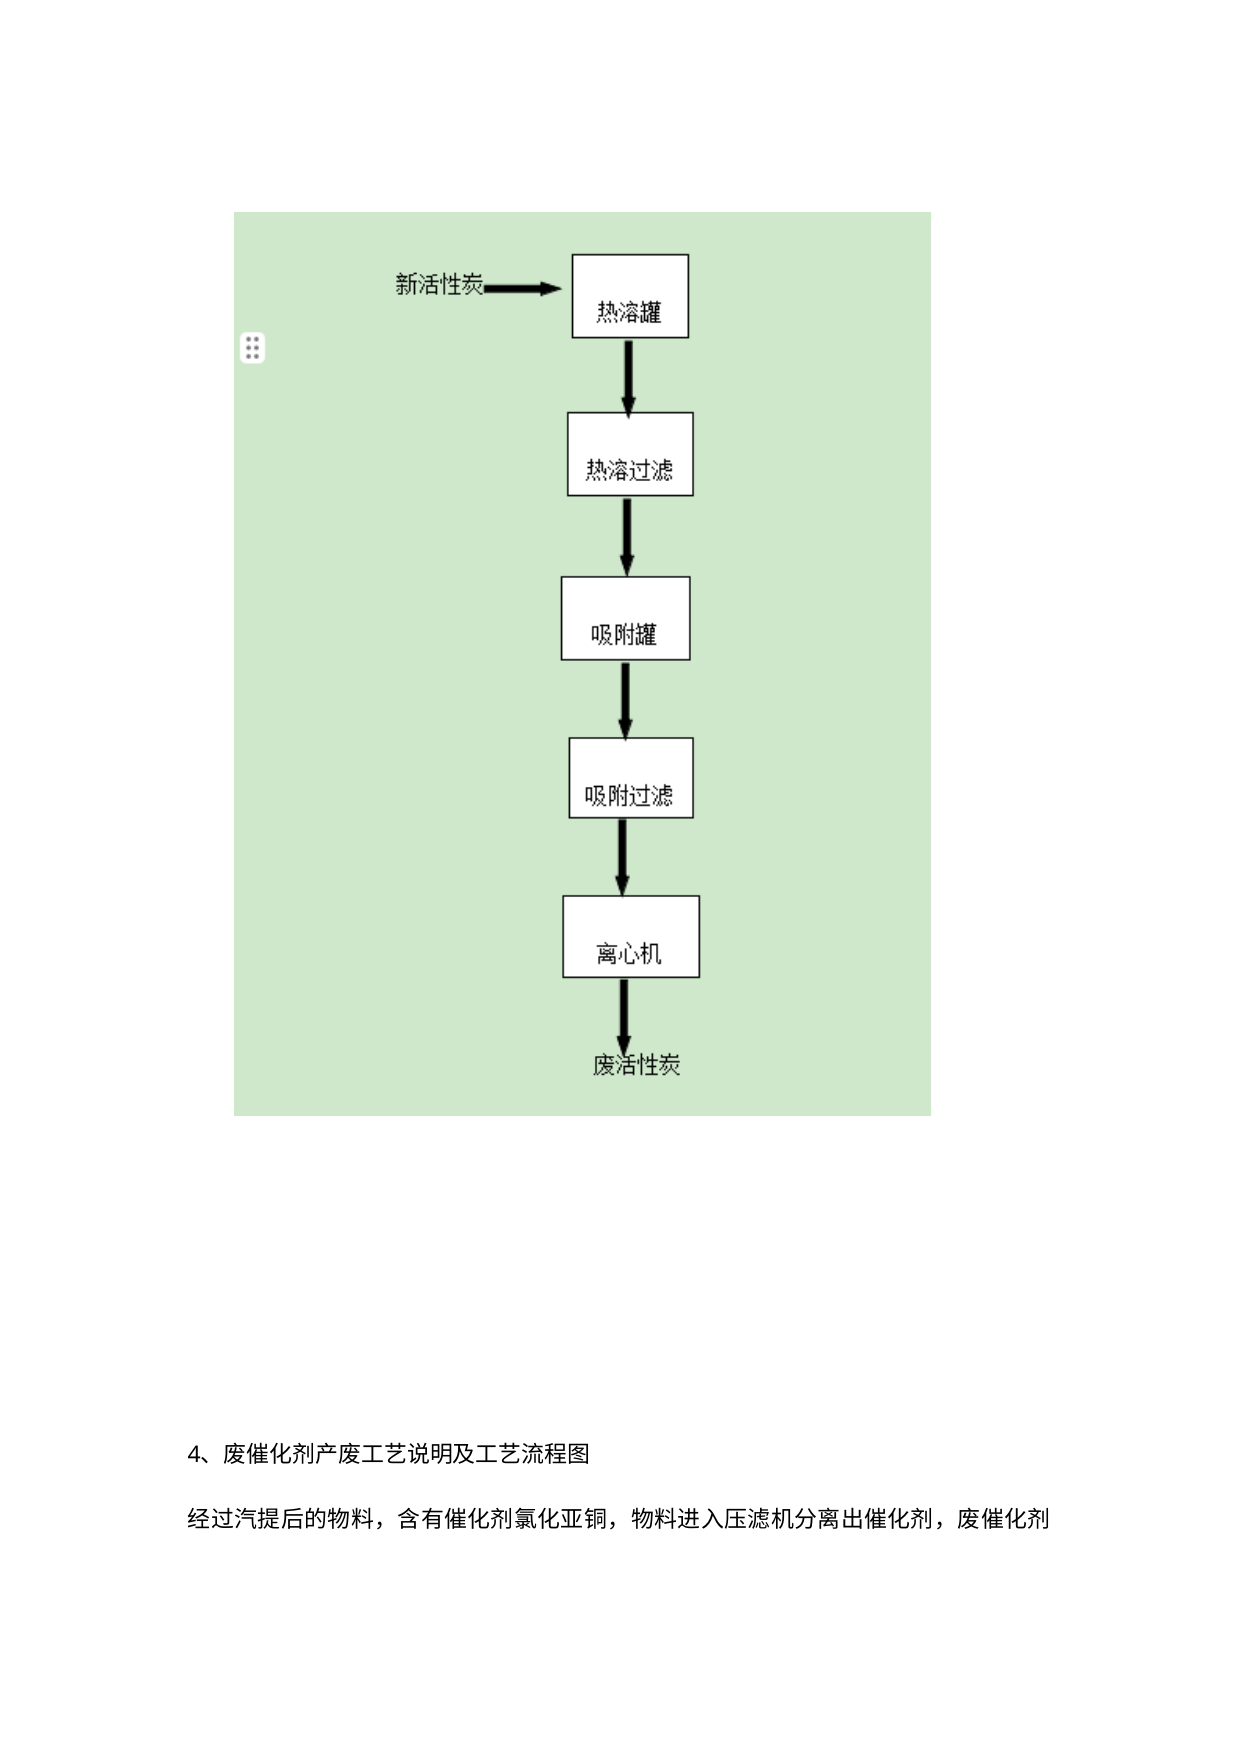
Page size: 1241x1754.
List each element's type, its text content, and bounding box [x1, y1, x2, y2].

list 4、废催化剂产废工艺说明及工艺流程图 [187, 1420, 1053, 1485]
picture [234, 212, 932, 1116]
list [187, 1485, 1053, 1550]
